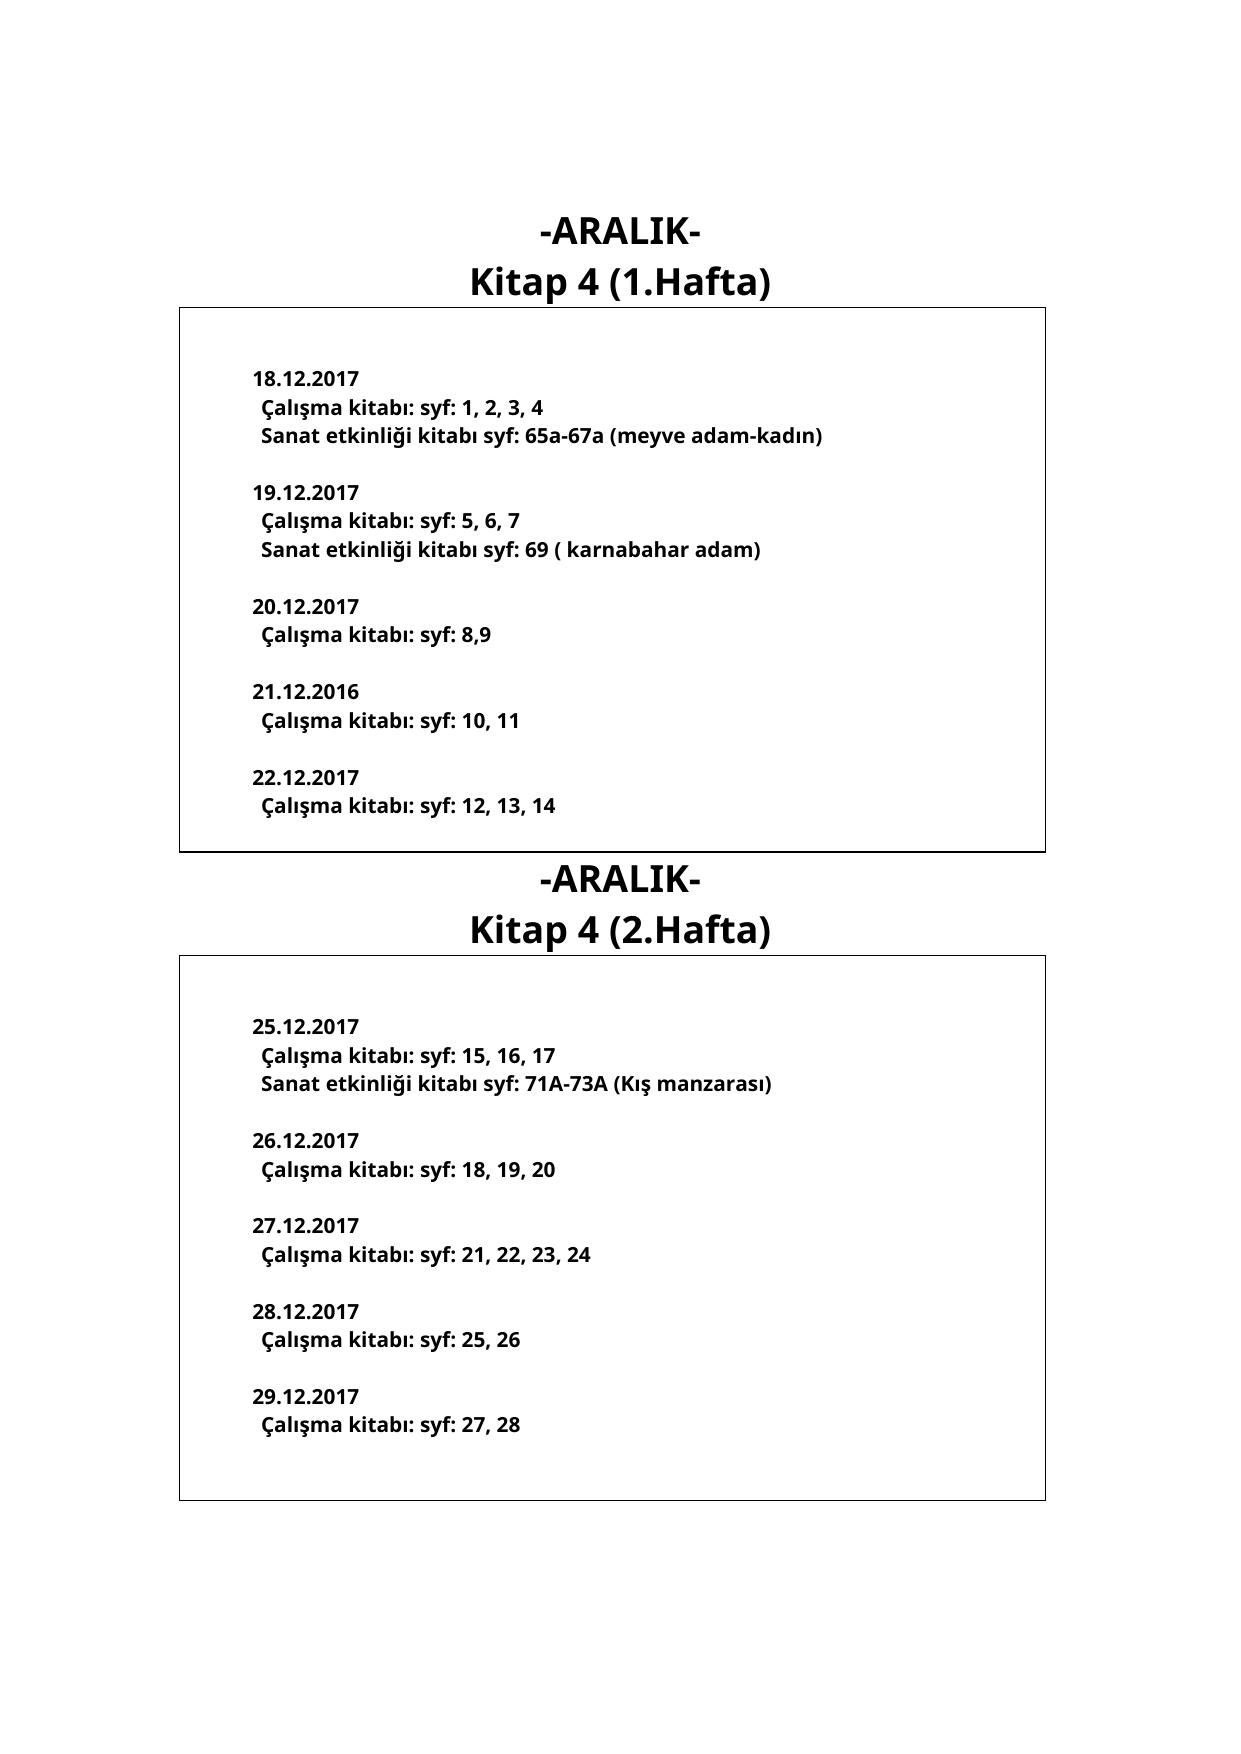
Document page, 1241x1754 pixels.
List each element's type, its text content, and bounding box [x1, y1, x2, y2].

text Kitap 4 (2.Hafta) [148, 903, 1093, 954]
text -ARALIK- [148, 852, 1093, 903]
text -ARALIK- [148, 204, 1093, 256]
table_header 18.12.2017 Çalışma kitabı: syf: 1, 2, 3, 4 Sanat etkinliği kitabı syf: 65a-67a (meyve adam-kadın) 19.12.2017 Çalışma kitabı: syf: 5, 6, 7 Sanat etkinliği kitabı syf: 69 ( karnabahar adam) 20.12.2017 Çalışma kitabı: syf: 8,9 21.12.2016 Çalışma kitabı: syf: 10, 11 22.12.2017 Çalışma kitabı: syf: 12, 13, 14 [180, 308, 1045, 851]
text Kitap 4 (1.Hafta) [148, 256, 1093, 307]
table_header 25.12.2017 Çalışma kitabı: syf: 15, 16, 17 Sanat etkinliği kitabı syf: 71A-73A (Kış manzarası) 26.12.2017 Çalışma kitabı: syf: 18, 19, 20 27.12.2017 Çalışma kitabı: syf: 21, 22, 23, 24 28.12.2017 Çalışma kitabı: syf: 25, 26 29.12.2017 Çalışma kitabı: syf: 27, 28 [180, 956, 1045, 1499]
